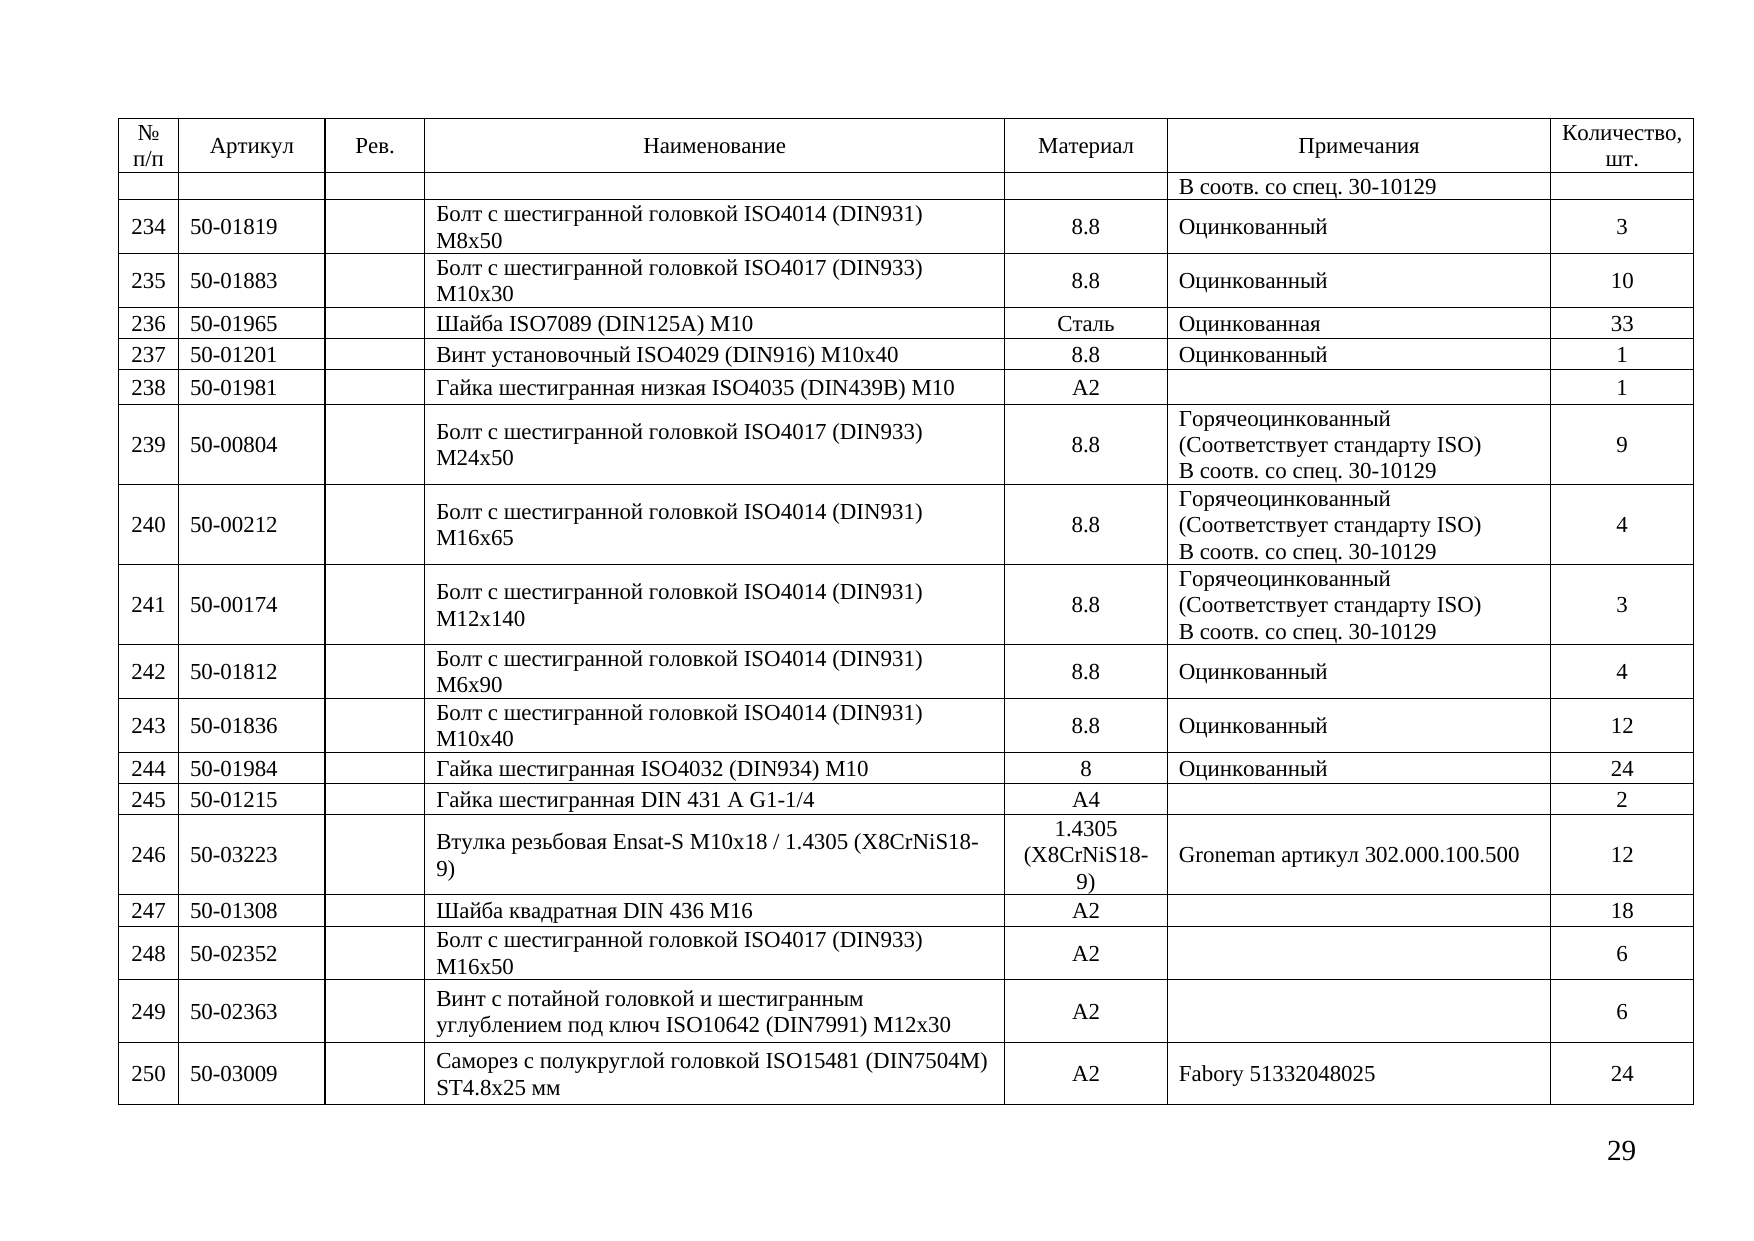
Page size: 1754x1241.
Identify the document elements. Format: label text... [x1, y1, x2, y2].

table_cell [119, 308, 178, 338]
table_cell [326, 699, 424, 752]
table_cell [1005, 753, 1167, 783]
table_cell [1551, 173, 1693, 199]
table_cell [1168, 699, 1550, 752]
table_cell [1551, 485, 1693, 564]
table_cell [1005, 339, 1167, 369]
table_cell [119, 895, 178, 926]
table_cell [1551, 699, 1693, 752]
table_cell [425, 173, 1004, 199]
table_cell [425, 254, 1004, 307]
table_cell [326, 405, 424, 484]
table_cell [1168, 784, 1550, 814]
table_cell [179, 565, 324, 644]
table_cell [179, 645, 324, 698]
table_header Наименование [425, 119, 1004, 172]
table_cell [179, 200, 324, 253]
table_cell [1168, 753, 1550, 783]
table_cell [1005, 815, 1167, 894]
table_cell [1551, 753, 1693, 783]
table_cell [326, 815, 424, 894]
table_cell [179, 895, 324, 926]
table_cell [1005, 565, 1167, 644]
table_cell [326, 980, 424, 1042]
table_header № п/п [119, 119, 178, 172]
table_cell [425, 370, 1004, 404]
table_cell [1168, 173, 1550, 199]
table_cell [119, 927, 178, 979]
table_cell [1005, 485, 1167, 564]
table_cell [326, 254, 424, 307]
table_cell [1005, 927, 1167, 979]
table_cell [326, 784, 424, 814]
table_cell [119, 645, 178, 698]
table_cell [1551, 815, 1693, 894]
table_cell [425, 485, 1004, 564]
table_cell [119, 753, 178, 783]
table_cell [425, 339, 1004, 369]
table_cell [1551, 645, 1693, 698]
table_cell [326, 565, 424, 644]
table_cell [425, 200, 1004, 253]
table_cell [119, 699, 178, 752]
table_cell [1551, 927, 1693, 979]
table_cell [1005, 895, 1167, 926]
table_header Материал [1005, 119, 1167, 172]
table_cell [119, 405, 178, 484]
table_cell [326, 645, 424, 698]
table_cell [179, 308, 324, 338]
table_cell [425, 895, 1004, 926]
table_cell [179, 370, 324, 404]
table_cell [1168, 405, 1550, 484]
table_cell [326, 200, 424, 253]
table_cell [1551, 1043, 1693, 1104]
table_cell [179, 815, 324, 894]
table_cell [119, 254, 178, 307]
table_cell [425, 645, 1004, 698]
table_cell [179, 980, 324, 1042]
table_header Примечания [1168, 119, 1550, 172]
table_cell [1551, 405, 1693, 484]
table_header Рев. [326, 119, 424, 172]
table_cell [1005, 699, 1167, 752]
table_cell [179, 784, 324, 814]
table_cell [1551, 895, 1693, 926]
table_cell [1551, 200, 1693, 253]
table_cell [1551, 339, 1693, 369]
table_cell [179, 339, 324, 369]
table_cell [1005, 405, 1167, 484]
table_header Артикул [179, 119, 324, 172]
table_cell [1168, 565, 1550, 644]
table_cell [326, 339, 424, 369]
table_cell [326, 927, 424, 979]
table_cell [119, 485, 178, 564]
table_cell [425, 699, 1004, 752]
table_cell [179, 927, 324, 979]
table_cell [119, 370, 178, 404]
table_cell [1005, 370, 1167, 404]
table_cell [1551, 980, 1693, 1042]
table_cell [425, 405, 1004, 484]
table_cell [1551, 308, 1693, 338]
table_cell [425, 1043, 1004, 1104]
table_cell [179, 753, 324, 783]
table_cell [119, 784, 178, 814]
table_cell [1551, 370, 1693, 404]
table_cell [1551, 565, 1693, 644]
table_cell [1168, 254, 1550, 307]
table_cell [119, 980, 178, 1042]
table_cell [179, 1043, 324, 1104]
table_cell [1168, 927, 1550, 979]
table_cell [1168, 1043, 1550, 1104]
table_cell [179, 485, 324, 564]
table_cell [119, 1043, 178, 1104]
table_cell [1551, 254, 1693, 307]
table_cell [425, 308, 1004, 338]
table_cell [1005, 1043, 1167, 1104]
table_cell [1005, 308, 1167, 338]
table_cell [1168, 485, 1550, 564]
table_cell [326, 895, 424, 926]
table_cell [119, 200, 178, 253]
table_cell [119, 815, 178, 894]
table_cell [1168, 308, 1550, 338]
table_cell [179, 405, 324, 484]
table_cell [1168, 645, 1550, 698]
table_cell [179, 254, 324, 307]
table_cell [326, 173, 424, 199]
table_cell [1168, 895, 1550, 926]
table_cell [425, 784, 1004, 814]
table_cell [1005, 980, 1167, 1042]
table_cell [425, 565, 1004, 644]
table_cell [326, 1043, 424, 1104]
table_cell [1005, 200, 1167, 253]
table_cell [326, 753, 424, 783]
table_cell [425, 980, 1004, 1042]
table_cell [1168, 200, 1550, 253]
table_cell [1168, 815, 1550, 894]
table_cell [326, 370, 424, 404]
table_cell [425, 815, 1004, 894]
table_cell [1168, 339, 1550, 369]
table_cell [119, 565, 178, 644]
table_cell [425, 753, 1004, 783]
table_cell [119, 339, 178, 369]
table_header Количество, шт. [1551, 119, 1693, 172]
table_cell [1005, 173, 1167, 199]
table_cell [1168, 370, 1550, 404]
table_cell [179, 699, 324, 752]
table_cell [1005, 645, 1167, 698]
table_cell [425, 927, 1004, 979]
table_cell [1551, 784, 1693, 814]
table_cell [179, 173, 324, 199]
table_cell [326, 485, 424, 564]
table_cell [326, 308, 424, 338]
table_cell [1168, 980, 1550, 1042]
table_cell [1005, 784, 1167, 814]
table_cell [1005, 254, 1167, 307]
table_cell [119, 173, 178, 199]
